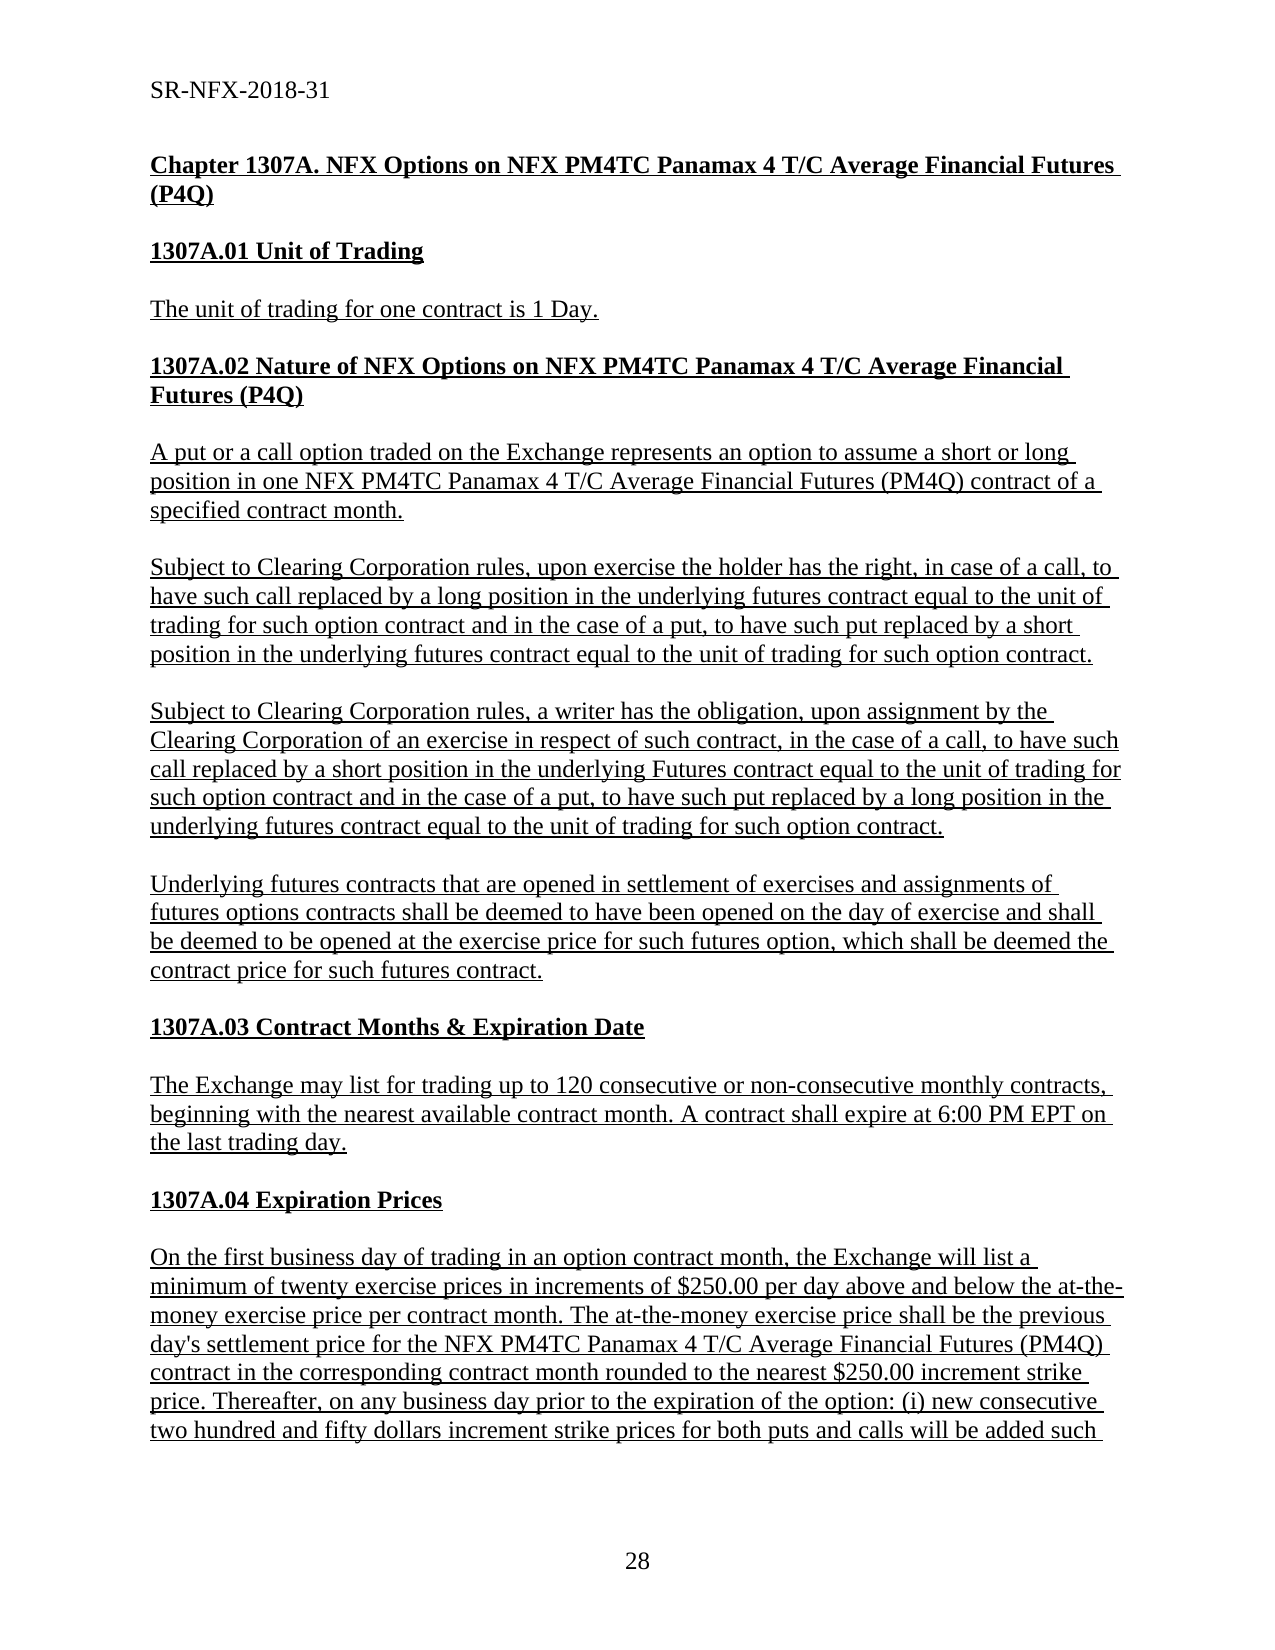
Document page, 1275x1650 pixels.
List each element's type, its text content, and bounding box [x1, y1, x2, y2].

text The Exchange may list for trading up to 120 consecutive or non-consecutive monthly contracts, beginning with the nearest available contract month. A contract shall expire at 6:00 PM EPT on the last trading day. [150, 1070, 1125, 1156]
text The unit of trading for one contract is 1 Day. [150, 294, 1125, 322]
text 1307A.04 Expiration Prices [150, 1185, 1125, 1214]
text 1307A.01 Unit of Trading [150, 236, 1125, 265]
text 1307A.03 Contract Months & Expiration Date [150, 1012, 1125, 1041]
text A put or a call option traded on the Exchange represents an option to assume a short or long position in one NFX PM4TC Panamax 4 T/C Average Financial Futures (PM4Q) contract of a specified contract month. Subject to Clearing Corporation rules, upon exercise the holder has the right, in case of a call, to have such call replaced by a long position in the underlying futures contract equal to the unit of trading for such option contract and in the case of a put, to have such put replaced by a short position in the underlying futures contract equal to the unit of trading for such option contract. Subject to Clearing Corporation rules, a writer has the obligation, upon assignment by the Clearing Corporation of an exercise in respect of such contract, in the case of a call, to have such call replaced by a short position in the underlying Futures contract equal to the unit of trading for such option contract and in the case of a put, to have such put replaced by a long position in the underlying futures contract equal to the unit of trading for such option contract. Underlying futures contracts that are opened in settlement of exercises and assignments of futures options contracts shall be deemed to have been opened on the day of exercise and shall be deemed to be opened at the exercise price for such futures option, which shall be deemed the contract price for such futures contract. [150, 437, 1125, 984]
text Chapter 1307A. NFX Options on NFX PM4TC Panamax 4 T/C Average Financial Futures (P4Q) [150, 150, 1125, 207]
text 1307A.02 Nature of NFX Options on NFX PM4TC Panamax 4 T/C Average Financial Futures (P4Q) [150, 351, 1125, 409]
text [150, 1242, 1125, 1444]
